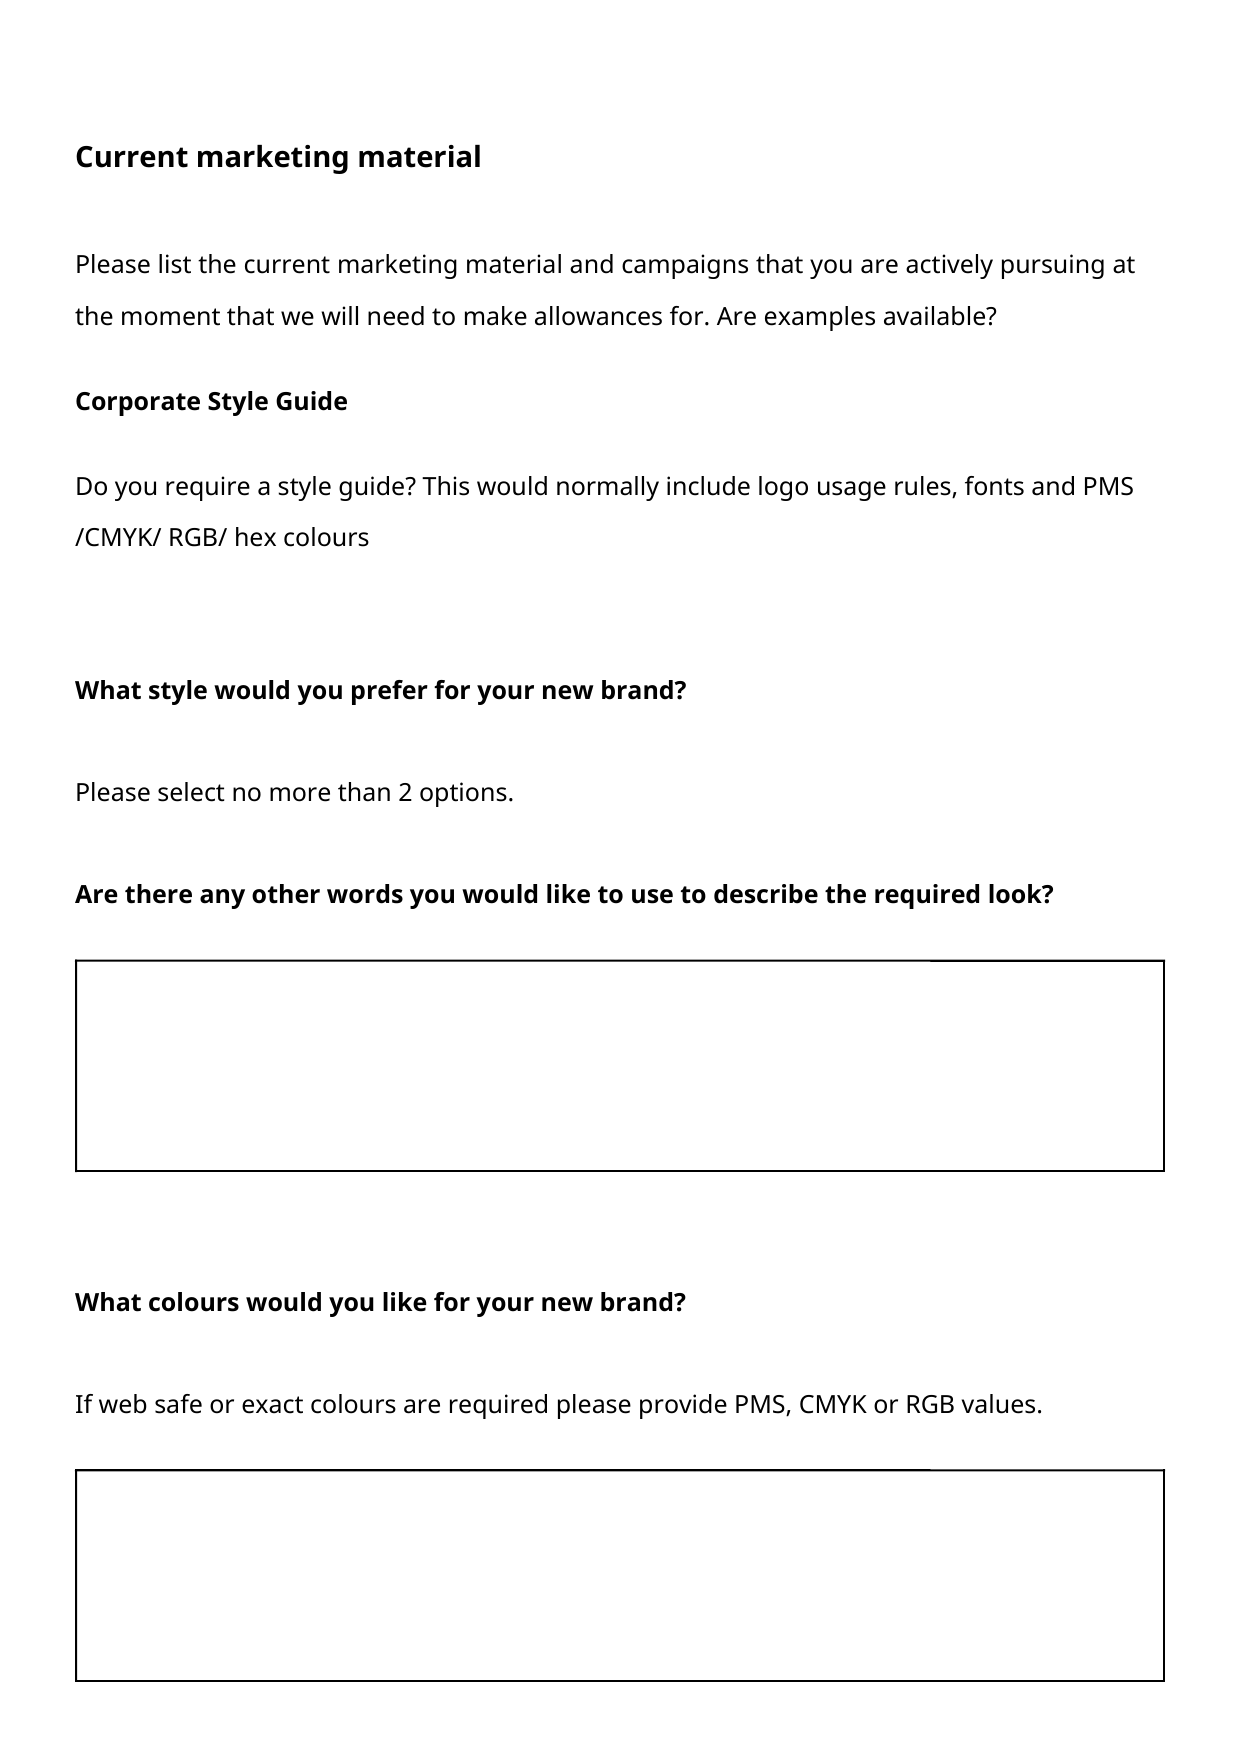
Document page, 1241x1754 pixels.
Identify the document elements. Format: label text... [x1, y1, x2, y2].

text Are there any other words you would like to use to describe the required look? [75, 877, 1160, 911]
text Do you require a style guide? This would normally include logo usage rules, fonts and PMS /CMYK/ RGB/ hex colours [75, 468, 1135, 553]
text What colours would you like for your new brand? [75, 1285, 1160, 1319]
text If web safe or exact colours are required please provide PMS, CMYK or RGB values. [75, 1387, 1160, 1421]
text Corporate Style Guide [75, 383, 1160, 417]
text Please list the current marketing material and campaigns that you are actively pursuing at the moment that we will need to make allowances for. Are examples available? [75, 247, 1137, 332]
text What style would you prefer for your new brand? [75, 673, 1160, 707]
text Current marketing material [75, 137, 1160, 176]
text Please select no more than 2 options. [75, 775, 1160, 809]
